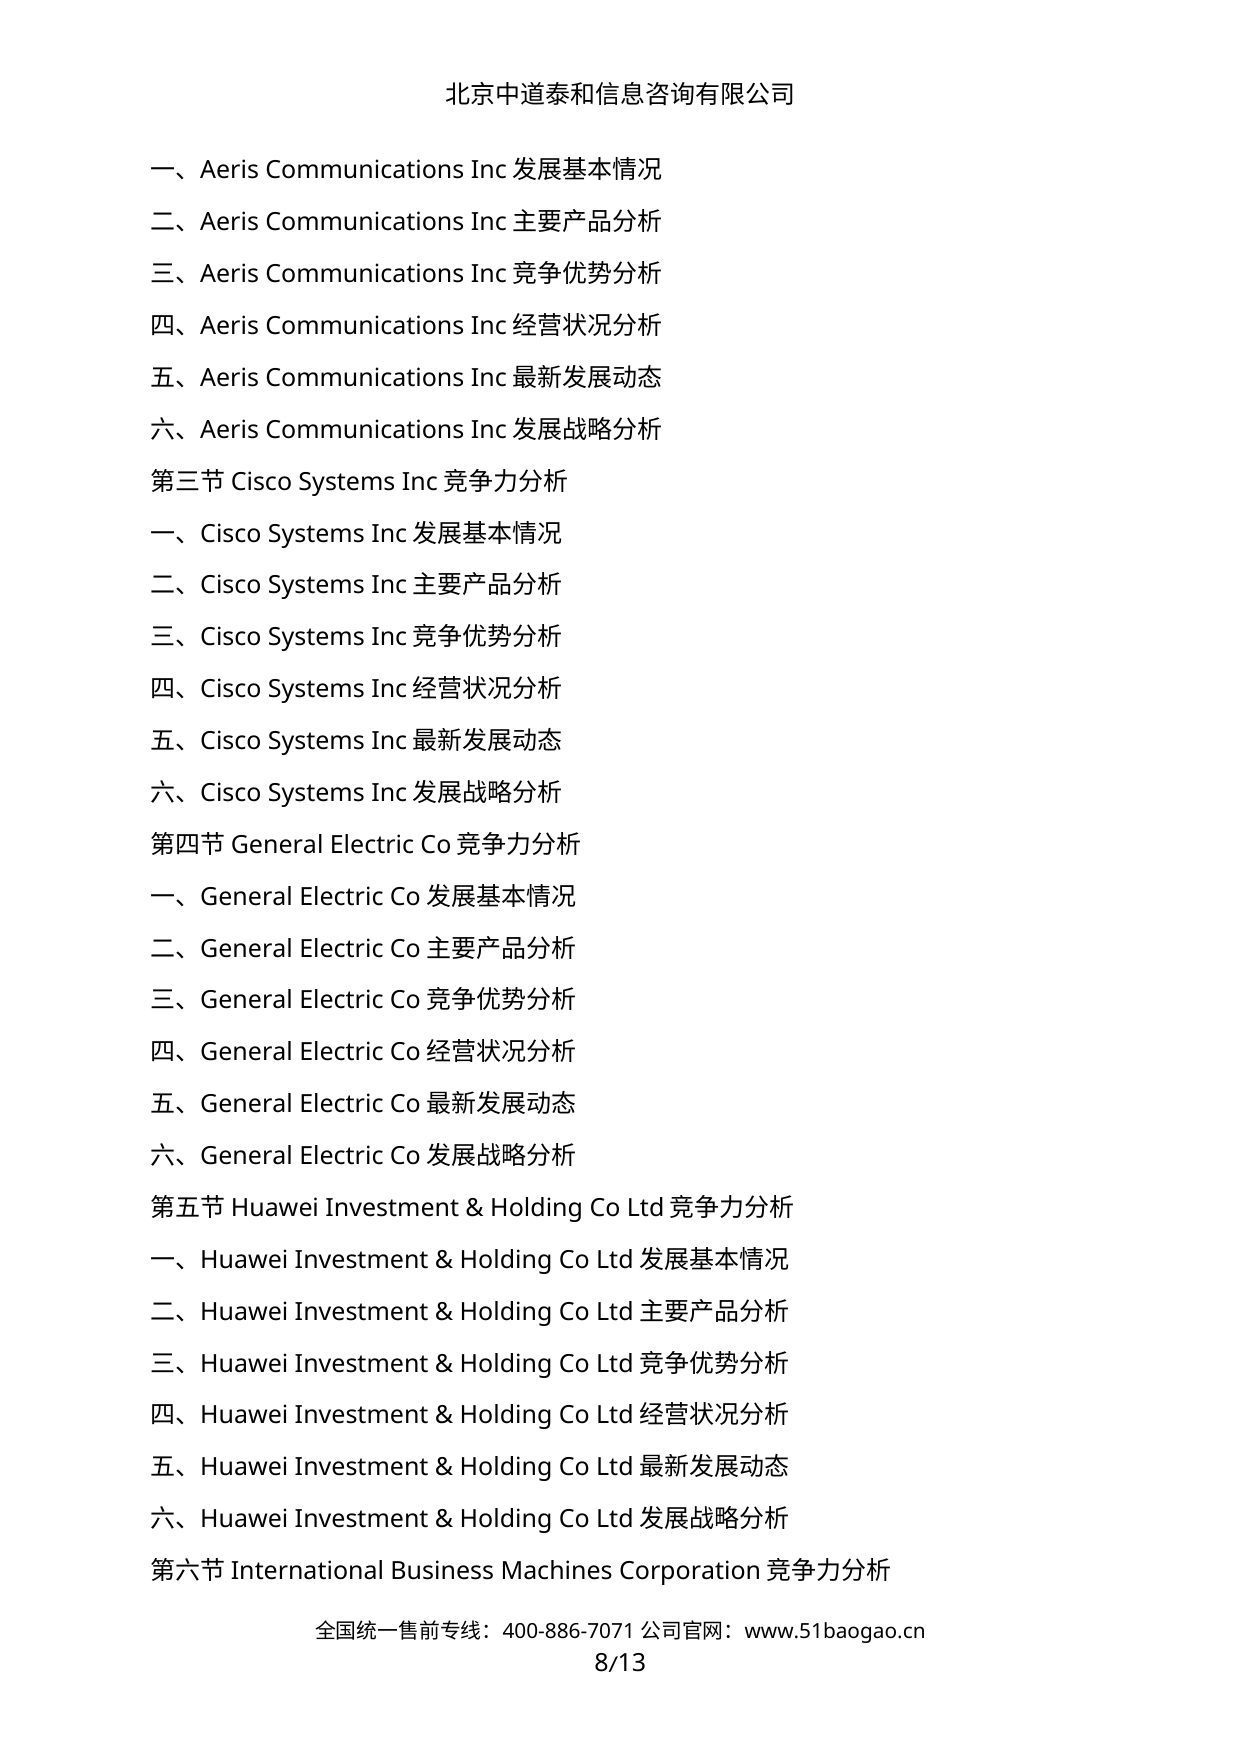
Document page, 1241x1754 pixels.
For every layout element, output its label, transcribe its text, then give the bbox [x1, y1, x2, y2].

text 四、Aeris Communications Inc经营状况分析 [150, 306, 1090, 342]
text 第五节 Huawei Investment & Holding Co Ltd竞争力分析 [150, 1187, 1090, 1224]
text 三、General Electric Co竞争优势分析 [150, 980, 1090, 1016]
text 六、Cisco Systems Inc发展战略分析 [150, 772, 1090, 809]
text 四、Huawei Investment & Holding Co Ltd经营状况分析 [150, 1395, 1090, 1431]
text 六、Huawei Investment & Holding Co Ltd发展战略分析 [150, 1499, 1090, 1535]
text 第三节 Cisco Systems Inc竞争力分析 [150, 461, 1090, 497]
text 三、Cisco Systems Inc竞争优势分析 [150, 617, 1090, 653]
text 三、Aeris Communications Inc竞争优势分析 [150, 254, 1090, 290]
text 二、General Electric Co主要产品分析 [150, 928, 1090, 964]
text 六、Aeris Communications Inc发展战略分析 [150, 409, 1090, 446]
text 五、General Electric Co最新发展动态 [150, 1084, 1090, 1120]
text 六、General Electric Co发展战略分析 [150, 1136, 1090, 1172]
text 第六节 International Business Machines Corporation竞争力分析 [150, 1551, 1090, 1587]
text 第四节 General Electric Co竞争力分析 [150, 824, 1090, 861]
text 二、Huawei Investment & Holding Co Ltd主要产品分析 [150, 1291, 1090, 1327]
text 三、Huawei Investment & Holding Co Ltd竞争优势分析 [150, 1343, 1090, 1379]
text 二、Cisco Systems Inc主要产品分析 [150, 565, 1090, 601]
text 一、Aeris Communications Inc发展基本情况 [150, 150, 1090, 186]
text 一、General Electric Co发展基本情况 [150, 876, 1090, 912]
text 四、General Electric Co经营状况分析 [150, 1032, 1090, 1068]
text 二、Aeris Communications Inc主要产品分析 [150, 202, 1090, 238]
text 四、Cisco Systems Inc经营状况分析 [150, 669, 1090, 705]
text 一、Huawei Investment & Holding Co Ltd发展基本情况 [150, 1239, 1090, 1276]
text 五、Huawei Investment & Holding Co Ltd最新发展动态 [150, 1447, 1090, 1483]
text 五、Aeris Communications Inc最新发展动态 [150, 357, 1090, 394]
text 一、Cisco Systems Inc发展基本情况 [150, 513, 1090, 549]
text 五、Cisco Systems Inc最新发展动态 [150, 721, 1090, 757]
